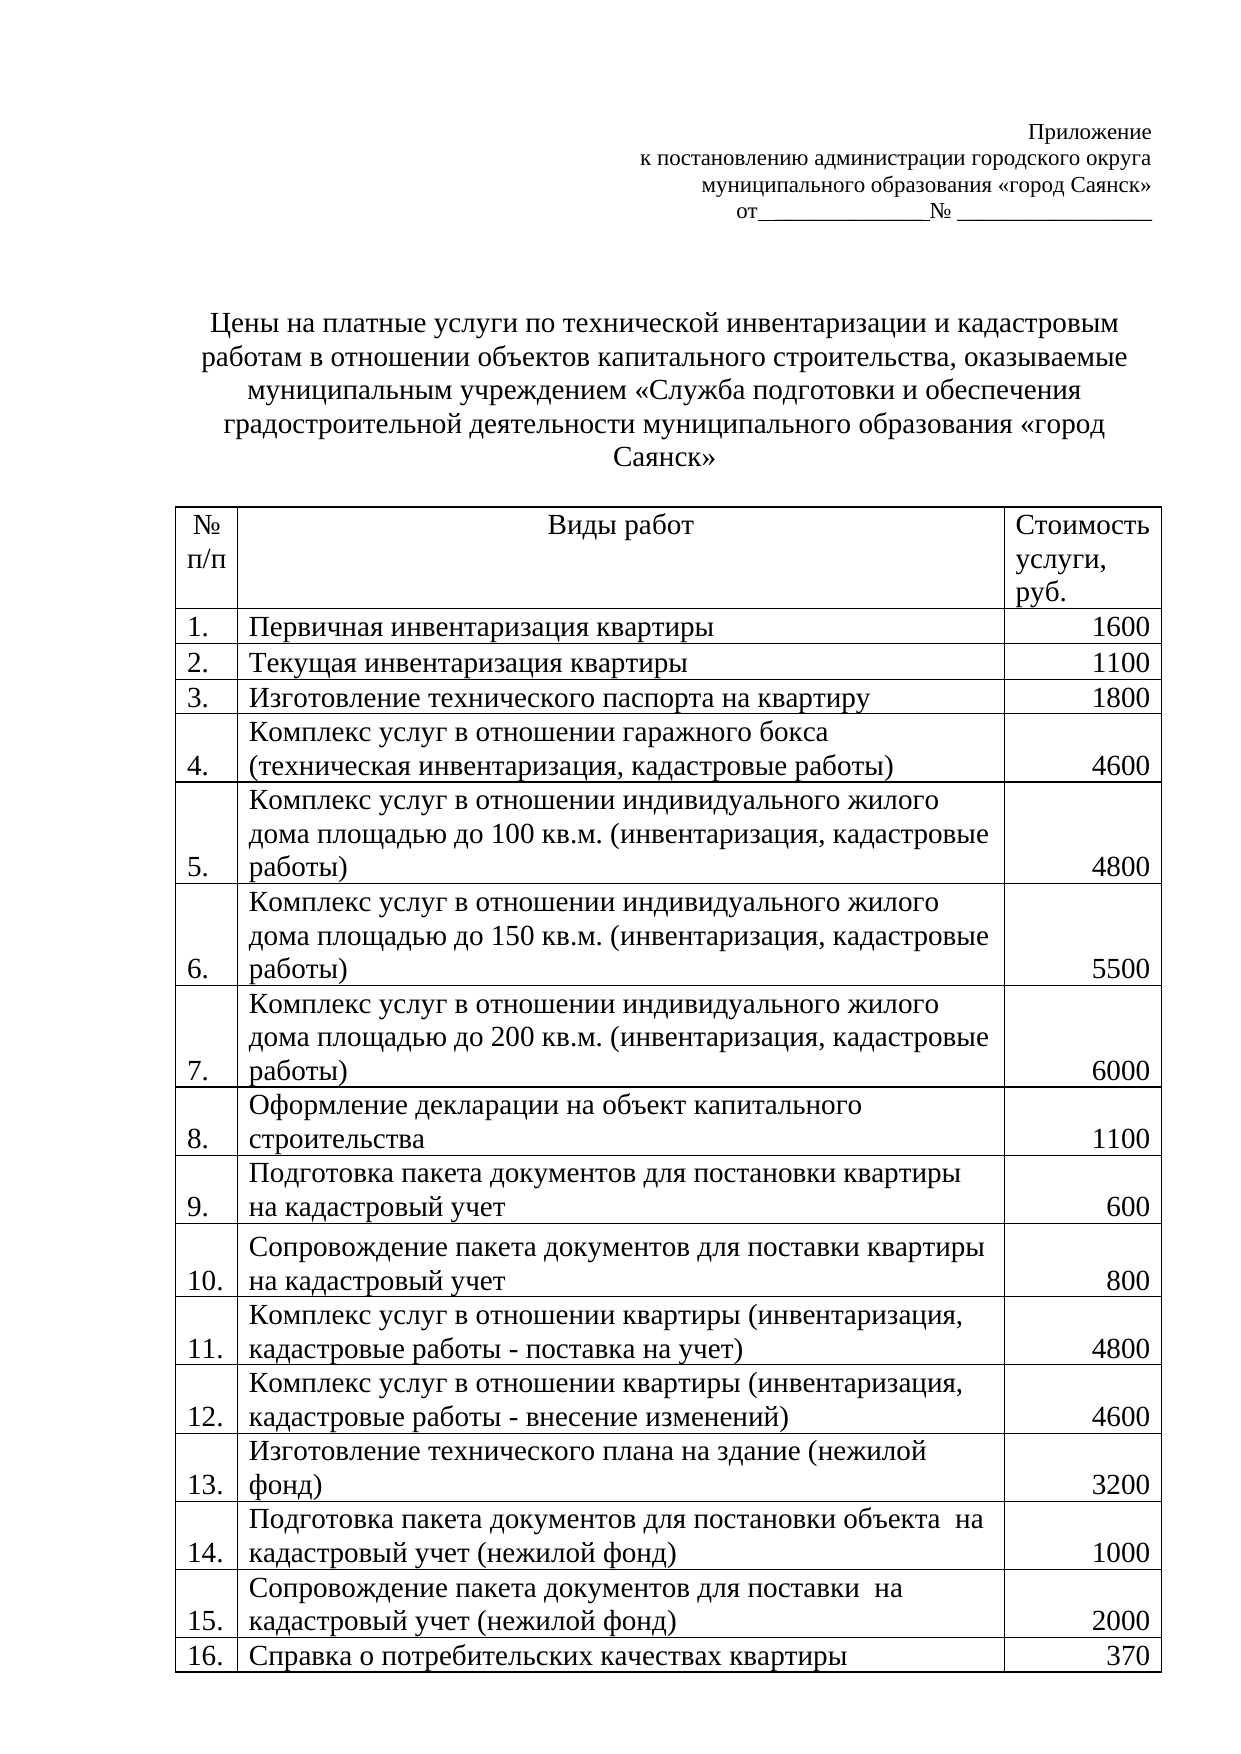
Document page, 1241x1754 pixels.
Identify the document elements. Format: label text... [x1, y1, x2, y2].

table_cell Подготовка пакета документов для постановки квартиры на кадастровый учет [238, 1156, 1004, 1223]
table_cell 5. [176, 783, 237, 883]
table_cell 1600 [1005, 609, 1161, 643]
table_cell 370 [1005, 1638, 1161, 1671]
table_cell 4800 [1005, 1297, 1161, 1364]
table_cell 6. [176, 884, 237, 985]
table_header Стоимость услуги, руб. [1005, 508, 1161, 608]
text Приложение [177, 118, 1152, 144]
table_cell Сопровождение пакета документов для поставки на кадастровый учет (нежилой фонд) [238, 1570, 1004, 1637]
table_cell 1100 [1005, 644, 1161, 678]
text к постановлению администрации городского округа [177, 144, 1152, 171]
table_cell Справка о потребительских качествах квартиры [238, 1638, 1004, 1671]
table_cell 15. [176, 1570, 237, 1637]
table_cell 4800 [1005, 783, 1161, 883]
table_cell Комплекс услуг в отношении квартиры (инвентаризация, кадастровые работы - внесение изменений) [238, 1365, 1004, 1432]
table_cell 11. [176, 1297, 237, 1364]
table_cell 6000 [1005, 986, 1161, 1086]
table_cell 16. [176, 1638, 237, 1671]
table_cell 9. [176, 1156, 237, 1223]
table_cell Изготовление технического паспорта на квартиру [238, 680, 1004, 713]
table_header Виды работ [238, 508, 1004, 608]
text Цены на платные услуги по технической инвентаризации и кадастровым работам в отношении объектов капитального строительства, оказываемые муниципальным учреждением «Служба подготовки и обеспечения градостроительной деятельности муниципального образования «город Саянск» [177, 305, 1152, 473]
table_cell 1. [176, 609, 237, 643]
table_cell 3. [176, 680, 237, 713]
table_cell 800 [1005, 1224, 1161, 1296]
table_cell 5500 [1005, 884, 1161, 985]
table_cell 4. [176, 714, 237, 781]
table_cell 2000 [1005, 1570, 1161, 1637]
table_cell 8. [176, 1088, 237, 1154]
table_cell 3200 [1005, 1434, 1161, 1501]
table_header № п/п [176, 508, 237, 608]
table_cell 1100 [1005, 1088, 1161, 1154]
text от _____________ № _________________ [177, 197, 1152, 223]
table_cell 1000 [1005, 1502, 1161, 1569]
table_cell Комплекс услуг в отношении индивидуального жилого дома площадью до 100 кв.м. (инвентаризация, кадастровые работы) [238, 783, 1004, 883]
table_cell Сопровождение пакета документов для поставки квартиры на кадастровый учет [238, 1224, 1004, 1296]
table_cell Комплекс услуг в отношении квартиры (инвентаризация, кадастровые работы - поставка на учет) [238, 1297, 1004, 1364]
table_cell Текущая инвентаризация квартиры [238, 644, 1004, 678]
table_cell 4600 [1005, 1365, 1161, 1432]
table_cell 14. [176, 1502, 237, 1569]
table_cell 7. [176, 986, 237, 1086]
table_cell 4600 [1005, 714, 1161, 781]
table_cell Изготовление технического плана на здание (нежилой фонд) [238, 1434, 1004, 1501]
text муниципального образования «город Саянск» [177, 171, 1152, 197]
table_cell 2. [176, 644, 237, 678]
table_cell Подготовка пакета документов для постановки объекта на кадастровый учет (нежилой фонд) [238, 1502, 1004, 1569]
table_cell Первичная инвентаризация квартиры [238, 609, 1004, 643]
table_cell 600 [1005, 1156, 1161, 1223]
table_cell Комплекс услуг в отношении индивидуального жилого дома площадью до 150 кв.м. (инвентаризация, кадастровые работы) [238, 884, 1004, 985]
table_cell 13. [176, 1434, 237, 1501]
table_cell 10. [176, 1224, 237, 1296]
table_cell Комплекс услуг в отношении индивидуального жилого дома площадью до 200 кв.м. (инвентаризация, кадастровые работы) [238, 986, 1004, 1086]
table_cell Оформление декларации на объект капитального строительства [238, 1088, 1004, 1154]
table_cell 1800 [1005, 680, 1161, 713]
table_cell Комплекс услуг в отношении гаражного бокса (техническая инвентаризация, кадастровые работы) [238, 714, 1004, 781]
table_cell 12. [176, 1365, 237, 1432]
